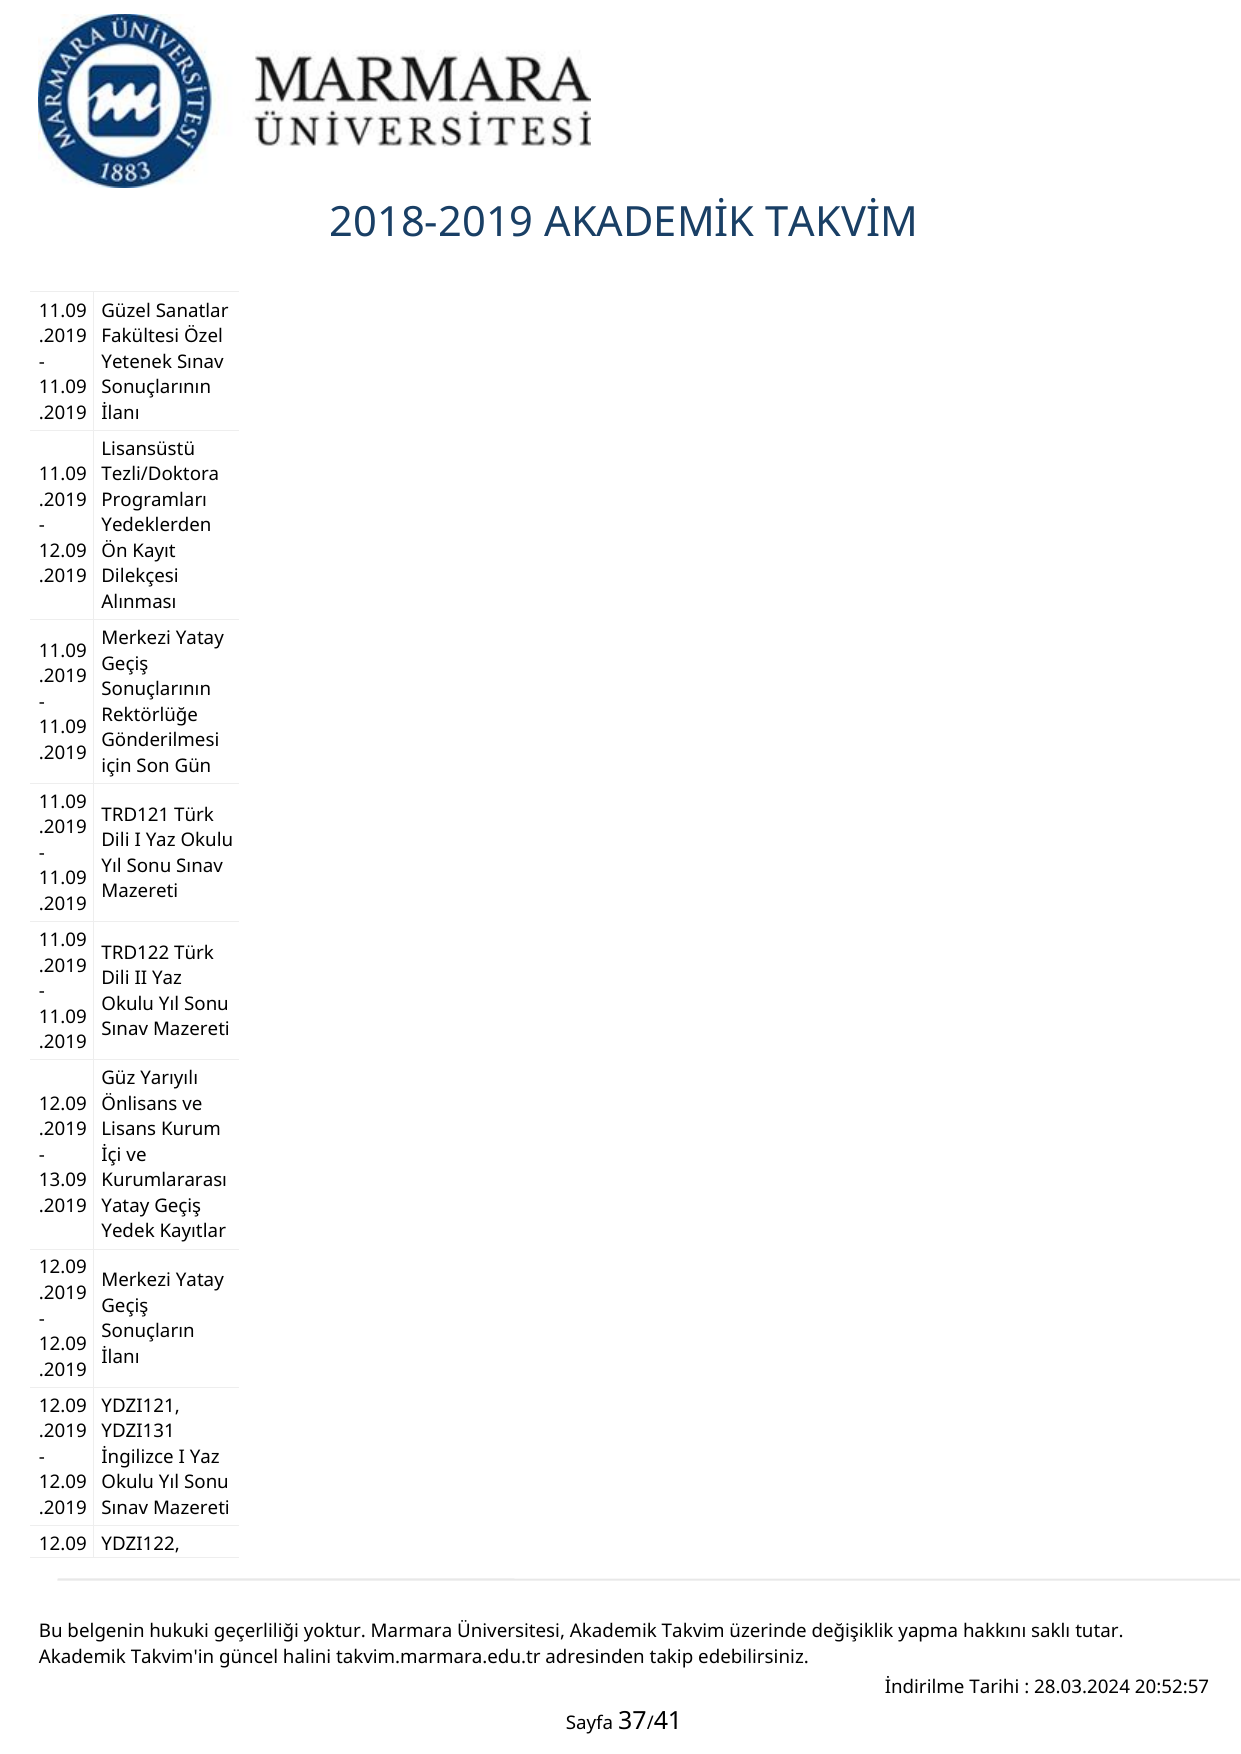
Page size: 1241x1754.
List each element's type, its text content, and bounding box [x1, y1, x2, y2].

table_cell Güzel Sanatlar Fakültesi Özel Yetenek Sınav Sonuçlarının İlanı [94, 292, 238, 430]
table_cell TRD121 Türk Dili I Yaz Okulu Yıl Sonu Sınav Mazereti [94, 784, 238, 921]
table_cell 11.09.2019 - 11.09.2019 [30, 292, 93, 430]
table_cell 11.09.2019 - 11.09.2019 [30, 784, 93, 921]
table_cell 11.09.2019 - 12.09.2019 [30, 431, 93, 619]
table_cell 12.09.2019 - 12.09.2019 [30, 1526, 93, 1557]
table_cell YDZI121, YDZI131 İngilizce I Yaz Okulu Yıl Sonu Sınav Mazereti [94, 1388, 238, 1525]
table_cell 12.09.2019 - 12.09.2019 [30, 1388, 93, 1525]
table_cell YDZI122, YDZI132 İngilizce II Yaz Okulu Yıl Sonu Sınav Mazereti [94, 1526, 238, 1557]
table_cell Lisansüstü Tezli/Doktora Programları Yedeklerden Ön Kayıt Dilekçesi Alınması [94, 431, 238, 619]
table_cell 12.09.2019 - 13.09.2019 [30, 1060, 93, 1248]
table_cell Güz Yarıyılı Önlisans ve Lisans Kurum İçi ve Kurumlararası Yatay Geçiş Yedek Kayıtlar [94, 1060, 238, 1248]
table_cell TRD122 Türk Dili II Yaz Okulu Yıl Sonu Sınav Mazereti [94, 922, 238, 1059]
table_cell 11.09.2019 - 11.09.2019 [30, 620, 93, 783]
table_cell 11.09.2019 - 11.09.2019 [30, 922, 93, 1059]
table_cell 12.09.2019 - 12.09.2019 [30, 1250, 93, 1387]
table_cell Merkezi Yatay Geçiş Sonuçların İlanı [94, 1250, 238, 1387]
table_cell Merkezi Yatay Geçiş Sonuçlarının Rektörlüğe Gönderilmesi için Son Gün [94, 620, 238, 783]
picture [38, 14, 591, 188]
